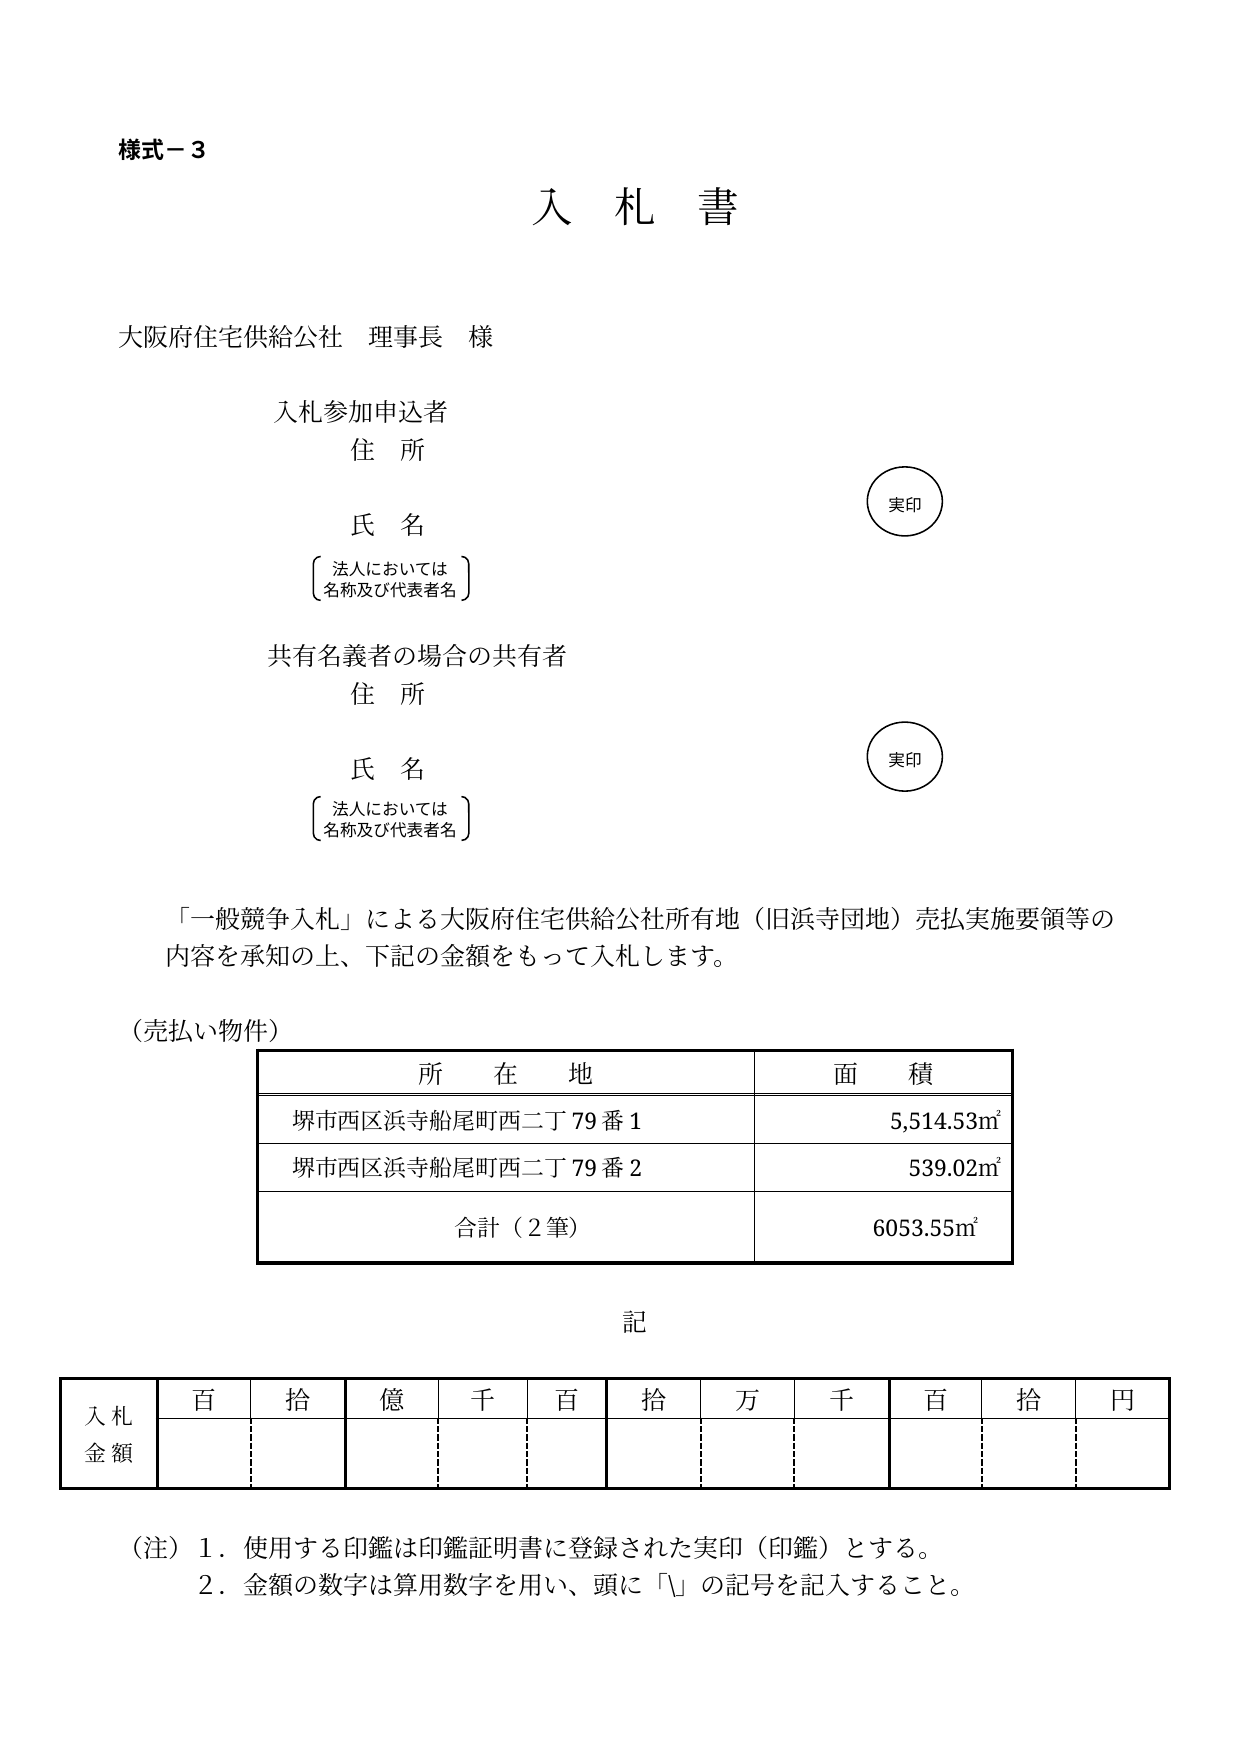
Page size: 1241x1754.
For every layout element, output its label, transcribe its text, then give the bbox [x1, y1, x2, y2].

table_header 万 [701, 1380, 794, 1418]
text 入札書 [118, 167, 1152, 242]
text 共有名義者の場合の共有者 [118, 636, 1152, 673]
table_header 百 [528, 1380, 605, 1418]
table_header 千 [439, 1380, 527, 1418]
text 入札参加申込者 [118, 392, 1152, 430]
table_cell 堺市西区浜寺船尾町西二丁79番1 [259, 1096, 754, 1142]
table_header 円 [1076, 1380, 1168, 1418]
table_cell [701, 1419, 794, 1487]
text （注）１．使用する印鑑は印鑑証明書に登録された実印（印鑑）とする。 [118, 1528, 1152, 1565]
text （売払い物件） [118, 1011, 1152, 1048]
text 住 所 [118, 673, 1152, 711]
text 氏 名 [928, 748, 1152, 786]
table_cell [608, 1419, 701, 1487]
table_header 億 [347, 1380, 438, 1418]
table_header 拾 [982, 1380, 1075, 1418]
table_header 拾 [251, 1380, 344, 1418]
table_cell [891, 1419, 982, 1487]
text 大阪府住宅供給公社 理事長 様 [118, 317, 1152, 355]
table_cell 6053.55㎡ [755, 1192, 1011, 1261]
text 氏 名 [118, 748, 882, 786]
text 内容を承知の上、下記の金額をもって入札します。 [140, 936, 1152, 973]
text 「一般競争入札」による大阪府住宅供給公社所有地（旧浜寺団地）売払実施要領等の [140, 898, 1152, 936]
table_cell [251, 1419, 344, 1487]
table_cell [438, 1419, 527, 1487]
table_header 百 [159, 1380, 250, 1418]
table_cell [982, 1419, 1076, 1487]
table_cell 539.02㎡ [755, 1144, 1011, 1191]
table_cell 合計（２筆） [259, 1192, 754, 1261]
table_cell [794, 1419, 888, 1487]
table_cell 堺市西区浜寺船尾町西二丁79番2 [259, 1144, 754, 1191]
table_header 面 積 [755, 1052, 1011, 1093]
table_header 百 [891, 1380, 981, 1418]
table_header 所 在 地 [259, 1052, 754, 1093]
text 様式－３ [118, 130, 1152, 167]
table_cell [159, 1419, 251, 1487]
text 氏 名 [118, 505, 1152, 542]
table_cell [347, 1419, 438, 1487]
text 住 所 [118, 430, 1152, 467]
text 記 [118, 1302, 1152, 1339]
table_header 千 [795, 1380, 888, 1418]
text 氏 名 [869, 748, 941, 786]
table_header 入 札 金 額 [62, 1380, 156, 1487]
table_cell [527, 1419, 605, 1487]
table_header 拾 [608, 1380, 700, 1418]
text ２．金額の数字は算用数字を用い、頭に「\」の記号を記入すること。 [118, 1565, 1152, 1603]
table_cell 5,514.53㎡ [755, 1096, 1011, 1142]
table_cell [1076, 1419, 1168, 1487]
